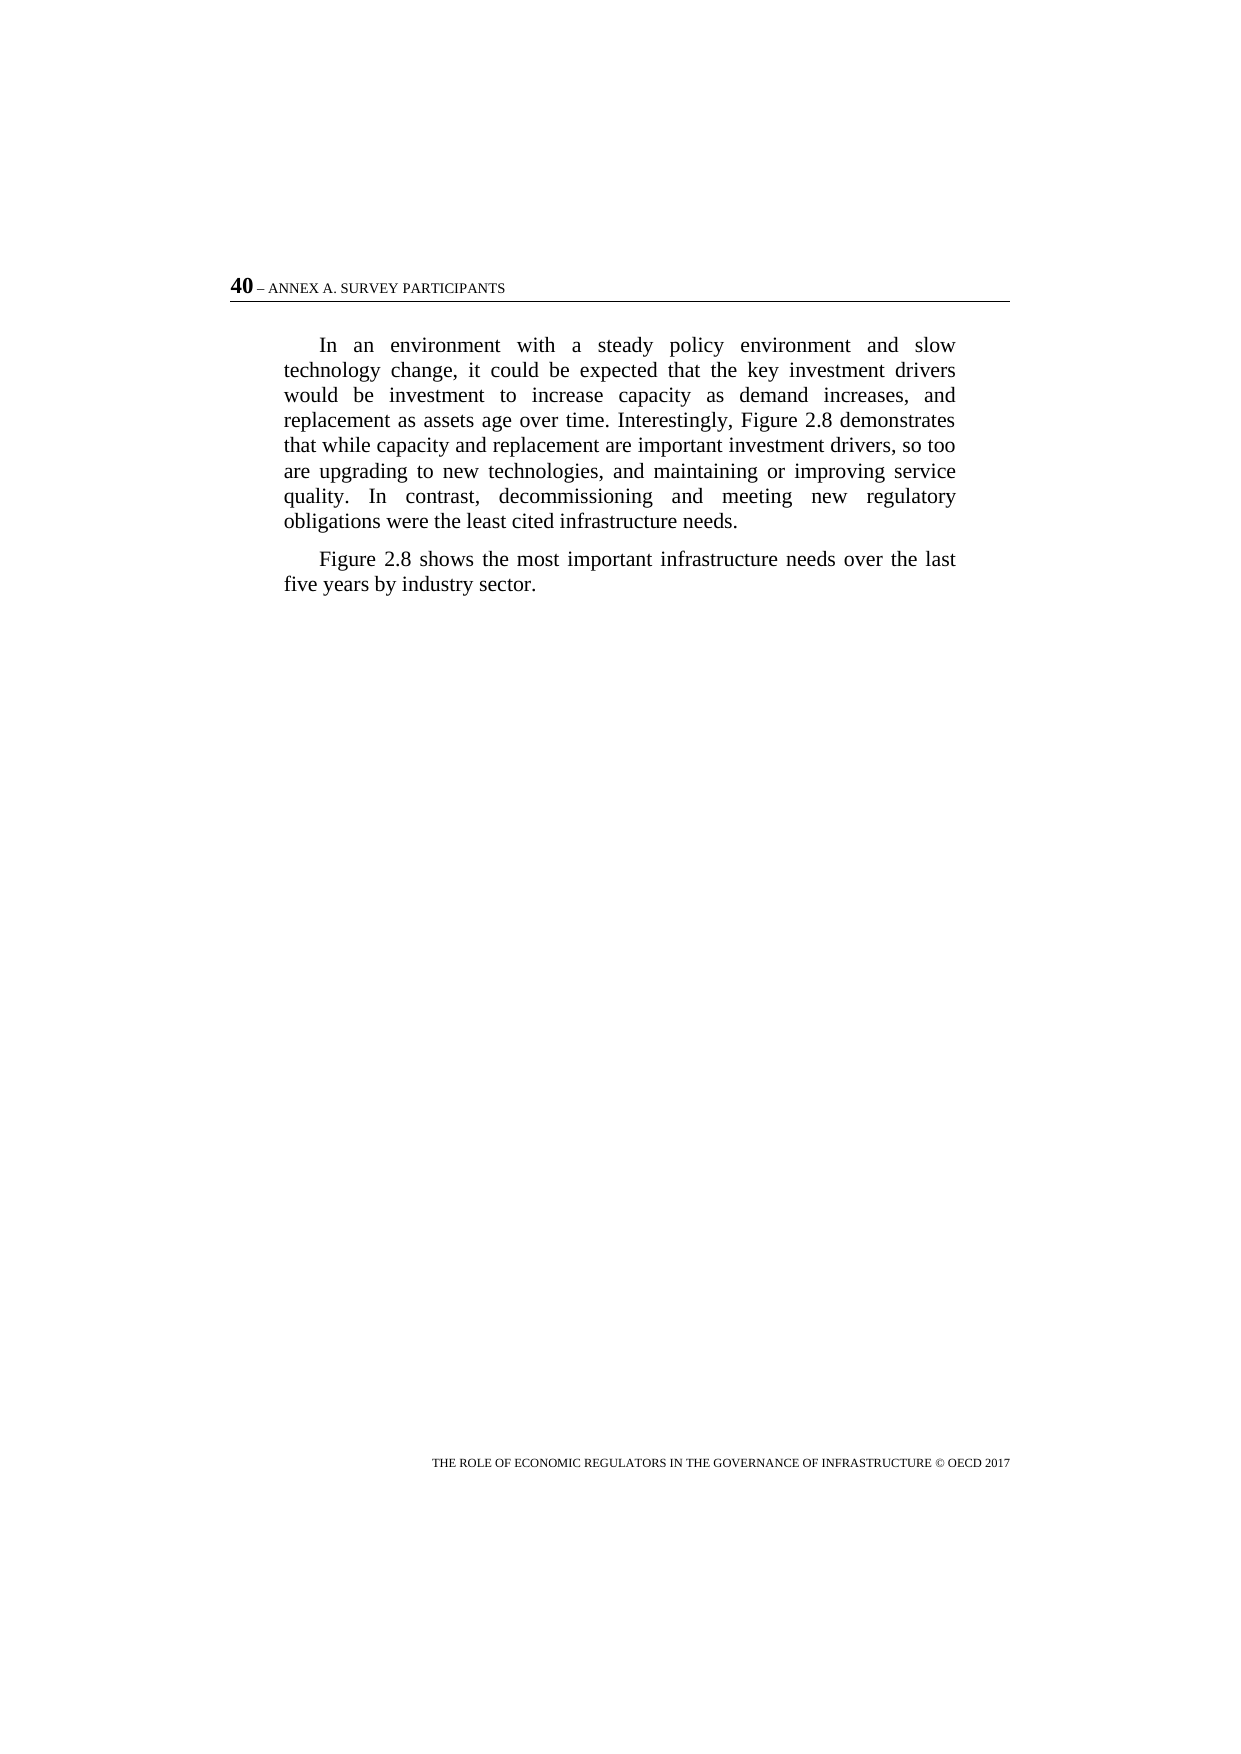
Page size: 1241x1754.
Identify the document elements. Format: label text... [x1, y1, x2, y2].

text Figure 2.8 shows the most important infrastructure needs over the last five years by industry sector. [283, 546, 957, 596]
text In an environment with a steady policy environment and slow technology change, it could be expected that the key investment drivers would be investment to increase capacity as demand increases, and replacement as assets age over time. Interestingly, Figure 2.8 demonstrates that while capacity and replacement are important investment drivers, so too are upgrading to new technologies, and maintaining or improving service quality. In contrast, decommissioning and meeting new regulatory obligations were the least cited infrastructure needs. [283, 332, 957, 533]
